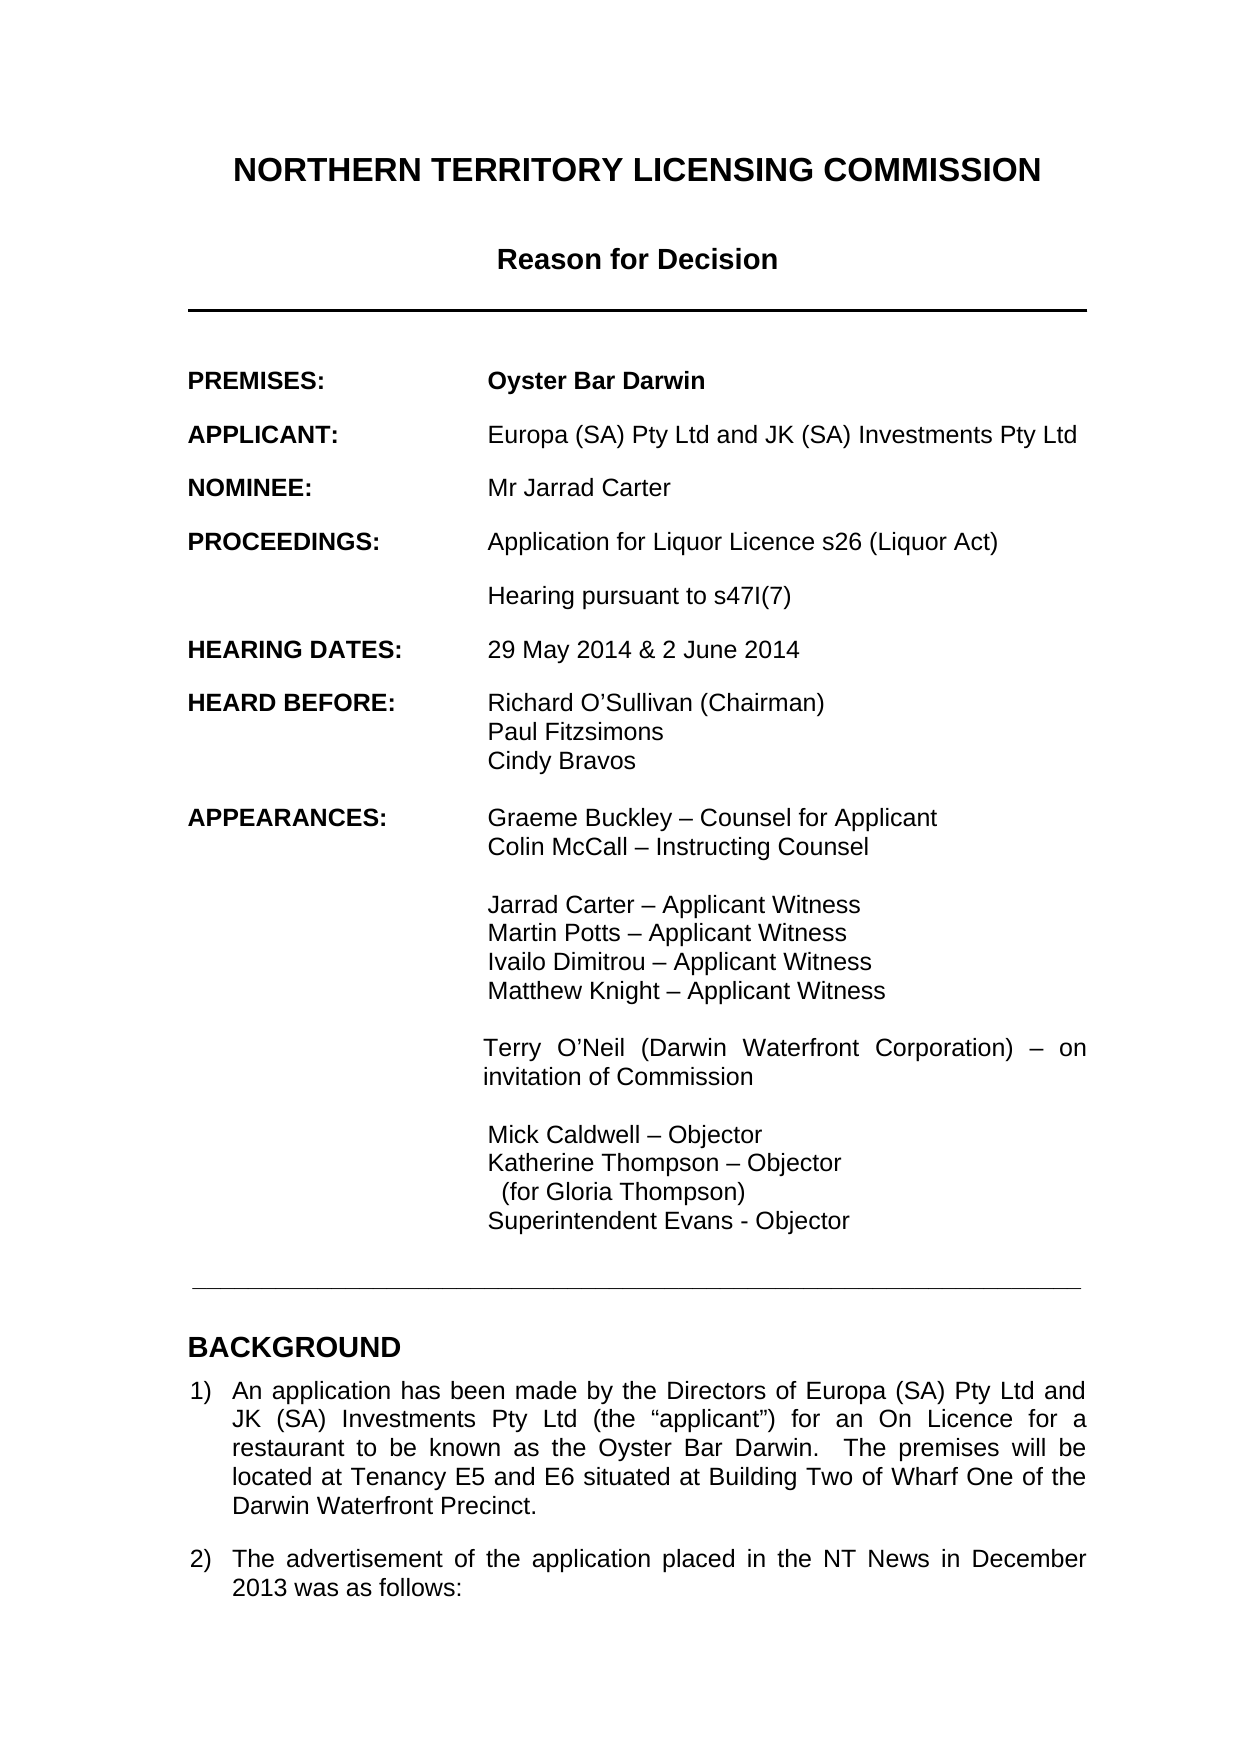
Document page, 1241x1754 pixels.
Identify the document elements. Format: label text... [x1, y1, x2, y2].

text Katherine Thompson – Objector [187, 1148, 1088, 1177]
text PROCEEDINGS: Application for Liquor Licence s26 (Liquor Act) [187, 527, 1088, 556]
text PREMISES: Oyster Bar Darwin [187, 366, 1088, 395]
list The advertisement of the application placed in the NT News in December 2013 was as follows: [189, 1544, 1088, 1602]
text Matthew Knight – Applicant Witness [187, 976, 1088, 1005]
text Hearing pursuant to s47I(7) [187, 581, 1088, 610]
text (for Gloria Thompson) [187, 1177, 1088, 1206]
text Mick Caldwell – Objector [187, 1120, 1088, 1148]
subtitle BACKGROUND [187, 1330, 1125, 1363]
text HEARING DATES: 29 May 2014 & 2 June 2014 [187, 635, 1088, 663]
text APPEARANCES: Graeme Buckley – Counsel for Applicant [187, 803, 1088, 832]
text Cindy Bravos [187, 746, 1088, 775]
text HEARD BEFORE: Richard O’Sullivan (Chairman) [187, 688, 1088, 717]
text NORTHERN TERRITORY LICENSING COMMISSION [187, 150, 1087, 188]
text Colin McCall – Instructing Counsel [187, 832, 1088, 861]
text NOMINEE: Mr Jarrad Carter [187, 473, 1088, 502]
text Ivailo Dimitrou – Applicant Witness [187, 947, 1088, 976]
text Jarrad Carter – Applicant Witness [187, 890, 1088, 918]
text APPLICANT: Europa (SA) Pty Ltd and JK (SA) Investments Pty Ltd [187, 420, 1088, 448]
text ________________________________________________________________ [187, 1263, 1087, 1292]
text Martin Potts – Applicant Witness [187, 918, 1088, 947]
text Superintendent Evans - Objector [187, 1206, 1088, 1235]
text Terry O’Neil (Darwin Waterfront Corporation) – on invitation of Commission [187, 1033, 1088, 1091]
text Reason for Decision [187, 242, 1087, 312]
list An application has been made by the Directors of Europa (SA) Pty Ltd and JK (SA) Investments Pty Ltd (the “applicant”) for an On Licence for a restaurant to be known as the Oyster Bar Darwin. The premises will be located at Tenancy E5 and E6 situated at Building Two of Wharf One of the Darwin Waterfront Precinct. [189, 1376, 1088, 1519]
text Paul Fitzsimons [187, 717, 1088, 746]
